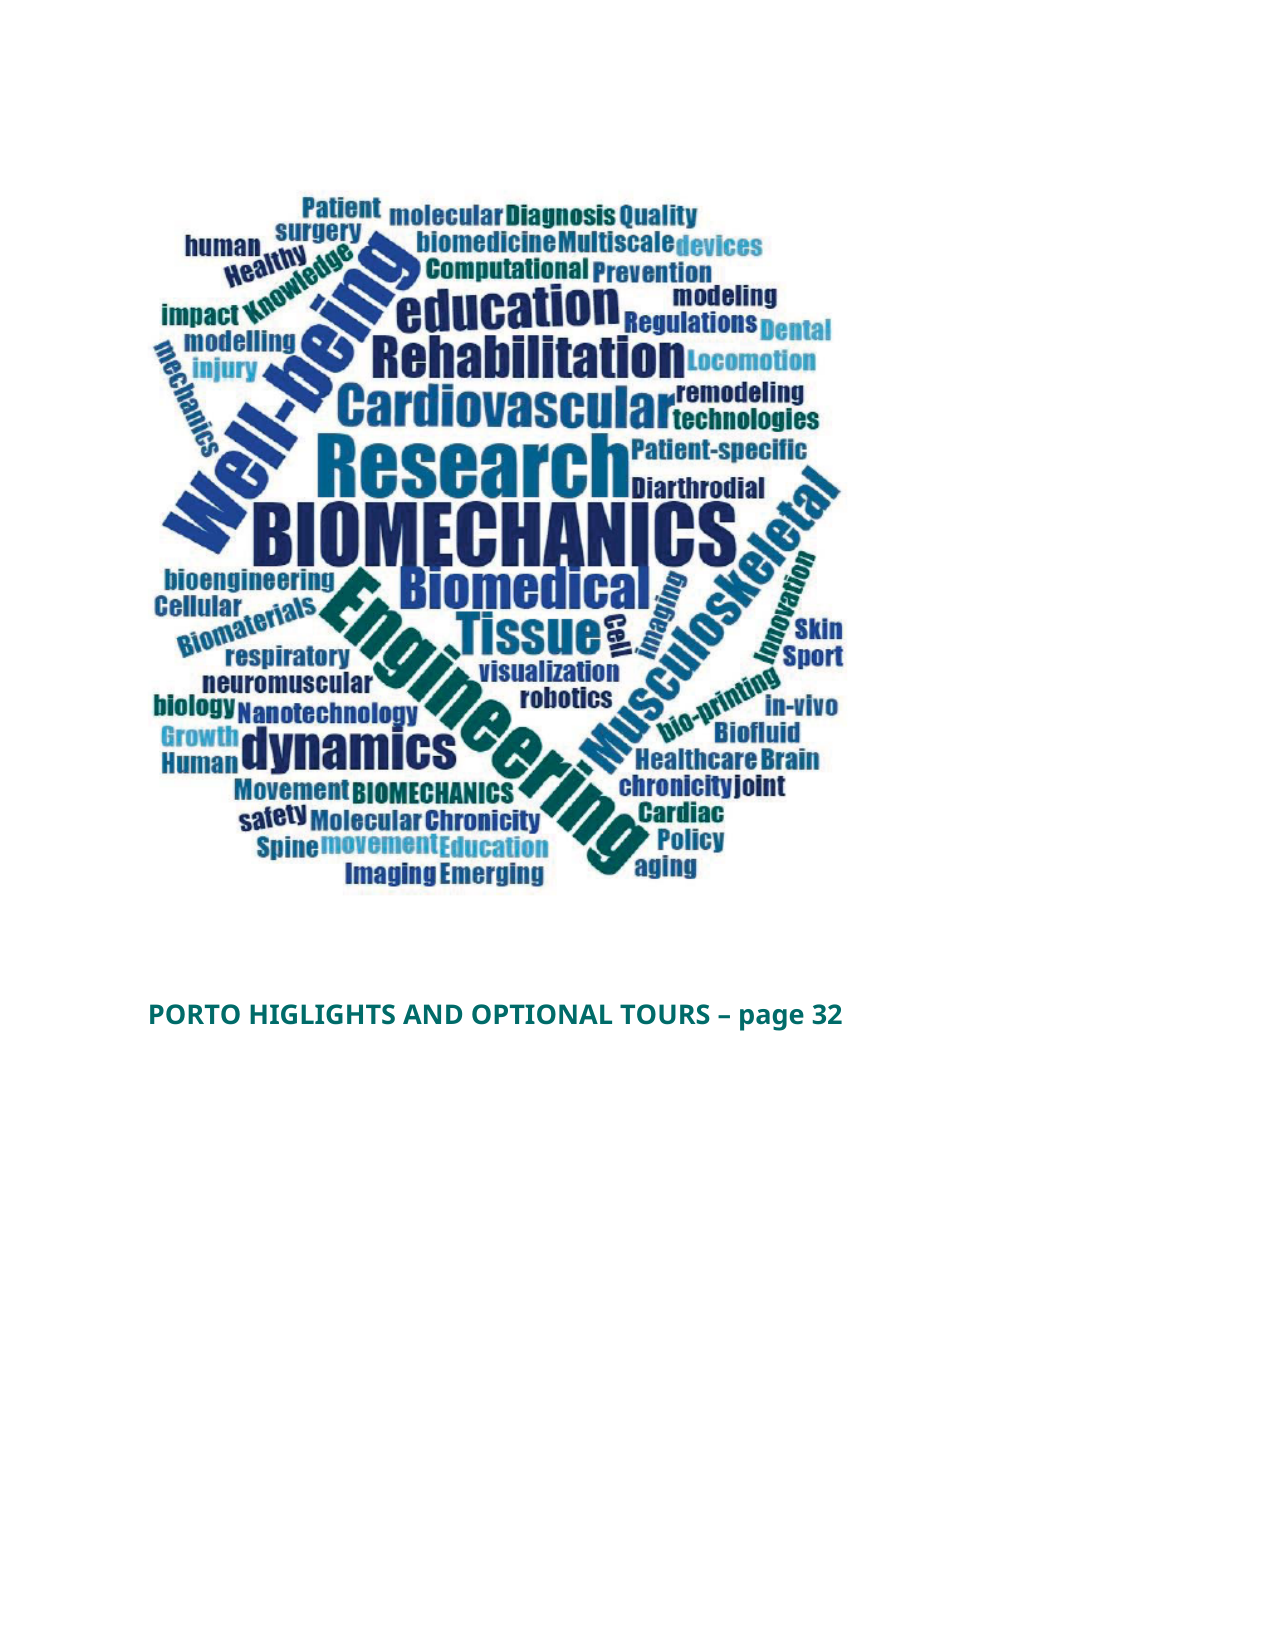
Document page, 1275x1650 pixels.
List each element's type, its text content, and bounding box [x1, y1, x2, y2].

text PORTO HIGLIGHTS AND OPTIONAL TOURS – page 32 [148, 995, 1127, 1032]
